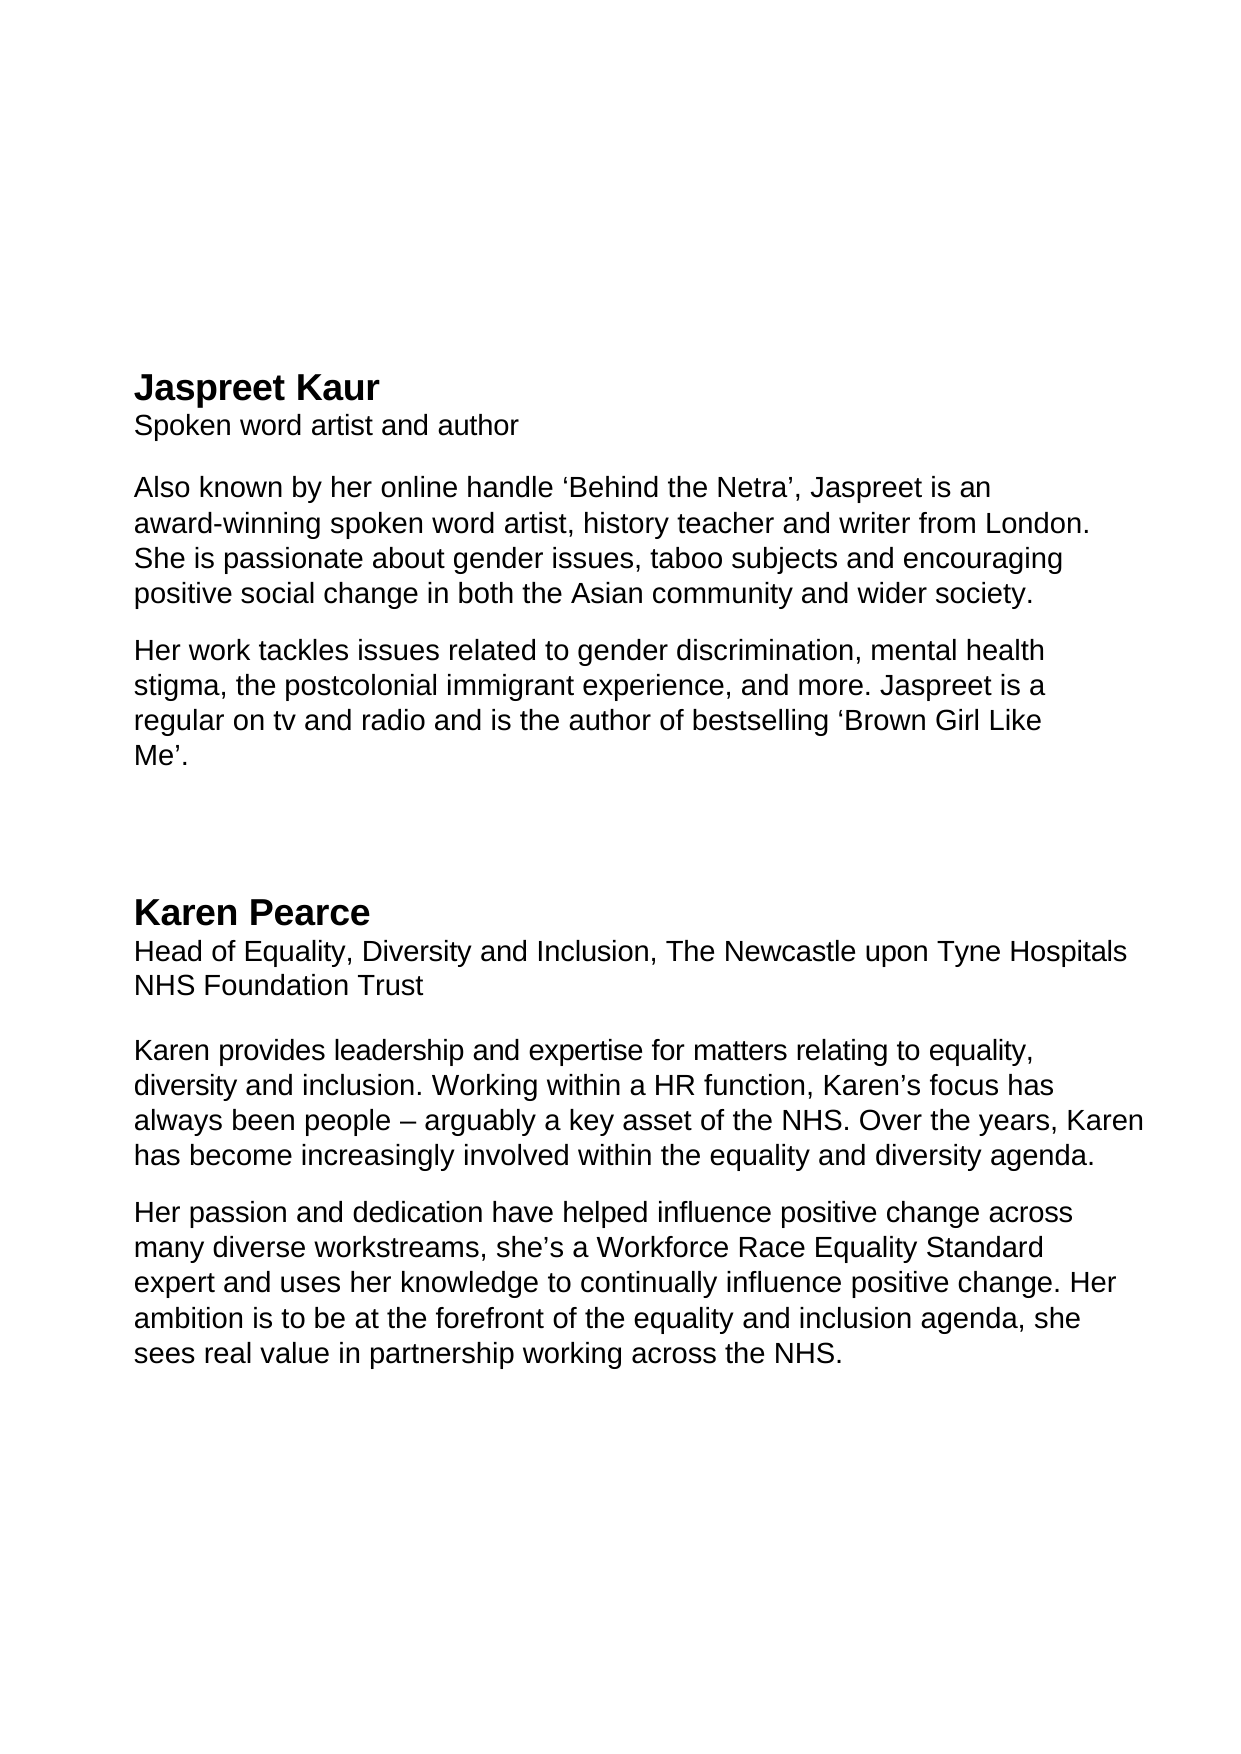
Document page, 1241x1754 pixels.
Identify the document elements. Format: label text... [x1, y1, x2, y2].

text award-winning spoken word artist, history teacher and writer from London. She is passionate about gender issues, taboo subjects and encouraging positive social change in both the Asian community and wider society. [134, 506, 1101, 610]
text Spoken word artist and author [134, 409, 1194, 441]
text Also known by her online handle ‘Behind the Netra’, Jaspreet is an [134, 470, 1194, 504]
subtitle Karen Pearce [134, 892, 1194, 934]
text Her work tackles issues related to gender discrimination, mental health stigma, the postcolonial immigrant experience, and more. Jaspreet is a regular on tv and radio and is the author of bestselling ‘Brown Girl Like Me’. [134, 633, 1101, 772]
text Head of Equality, Diversity and Inclusion, The Newcastle upon Tyne Hospitals NHS Foundation Trust [134, 934, 1144, 1001]
text Her passion and dedication have helped influence positive change across many diverse workstreams, she’s a Workforce Race Equality Standard expert and uses her knowledge to continually influence positive change. Her ambition is to be at the forefront of the equality and inclusion agenda, she sees real value in partnership working across the NHS. [134, 1195, 1125, 1369]
text Karen provides leadership and expertise for matters relating to equality, diversity and inclusion. Working within a HR function, Karen’s focus has always been people – arguably a key asset of the NHS. Over the years, Karen has become increasingly involved within the equality and diversity agenda. [134, 1033, 1144, 1172]
subtitle Jaspreet Kaur [134, 367, 1194, 409]
